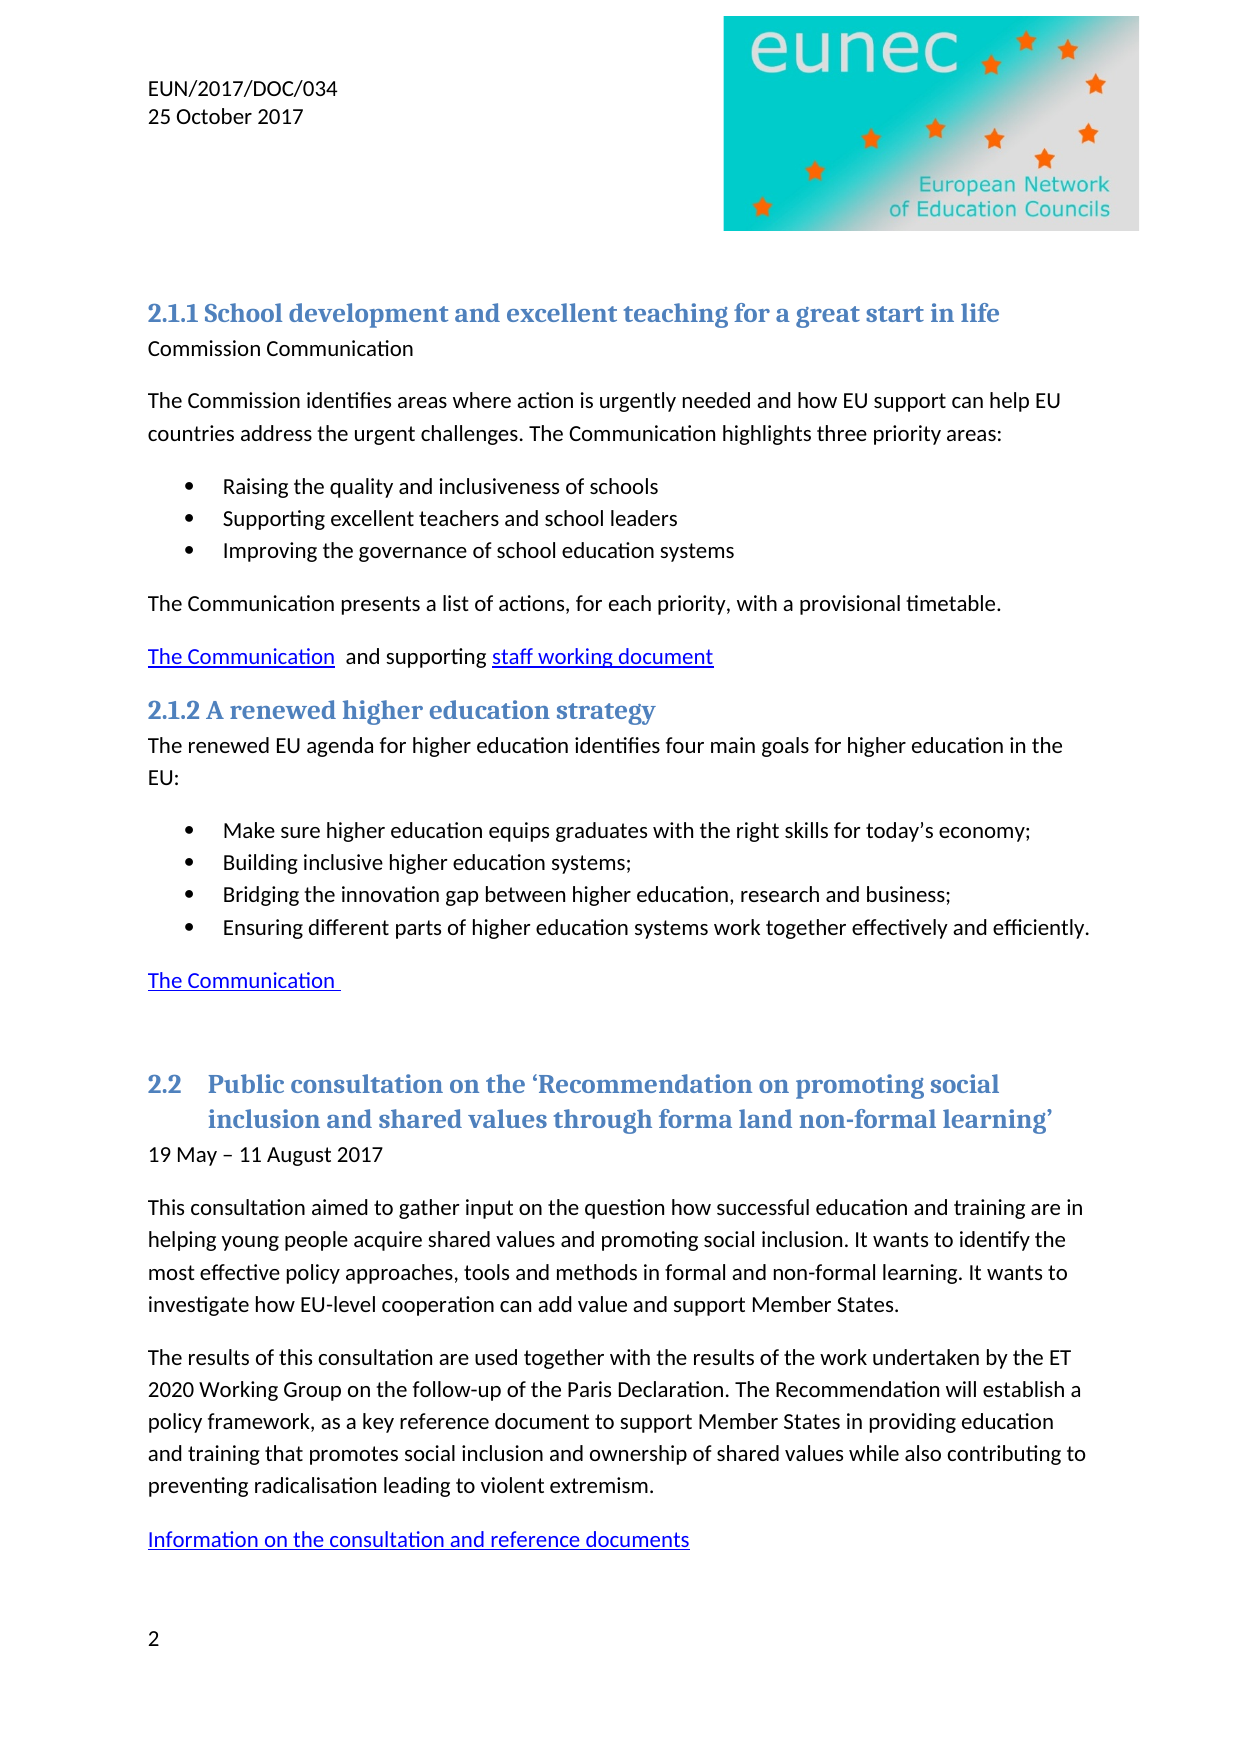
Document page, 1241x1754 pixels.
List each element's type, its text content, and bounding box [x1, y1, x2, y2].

text 19 May – 11 August 2017 [148, 1140, 1093, 1168]
text This consultation aimed to gather input on the question how successful education and training are in helping young people acquire shared values and promoting social inclusion. It wants to identify the most effective policy approaches, tools and methods in formal and non-formal learning. It wants to investigate how EU-level cooperation can add value and support Member States. [148, 1193, 1093, 1318]
text The Commission identifies areas where action is urgently needed and how EU support can help EU countries address the urgent challenges. The Communication highlights three priority areas: [148, 387, 1093, 447]
text 2.1.1 School development and excellent teaching for a great start in life [148, 298, 1093, 329]
list Improving the governance of school education systems [185, 536, 1093, 564]
list Supporting excellent teachers and school leaders [185, 504, 1093, 532]
list Raising the quality and inclusiveness of schools [185, 472, 1093, 500]
text Information on the consultation and reference documents [148, 1525, 1093, 1553]
list Bridging the innovation gap between higher education, research and business; [185, 881, 1093, 909]
text Commission Communication [148, 334, 1093, 362]
subtitle Public consultation on the ‘Recommendation on promoting social inclusion and shared values through forma land non-formal learning’ [148, 1069, 1093, 1136]
list Building inclusive higher education systems; [185, 848, 1093, 876]
text 2.1.2 A renewed higher education strategy [148, 695, 1093, 726]
text The Communication [148, 966, 1093, 994]
text The results of this consultation are used together with the results of the work undertaken by the ET 2020 Working Group on the follow-up of the Paris Declaration. The Recommendation will establish a policy framework, as a key reference document to support Member States in providing education and training that promotes social inclusion and ownership of shared values while also contributing to preventing radicalisation leading to violent extremism. [148, 1343, 1093, 1500]
list Make sure higher education equips graduates with the right skills for today’s economy; [185, 816, 1093, 844]
list Ensuring different parts of higher education systems work together effectively and efficiently. [185, 913, 1093, 941]
text The Communication presents a list of actions, for each priority, with a provisional timetable. [148, 589, 1093, 617]
text The Communication and supporting staff working document [148, 642, 1093, 670]
picture [723, 16, 1140, 231]
text The renewed EU agenda for higher education identifies four main goals for higher education in the EU: [148, 731, 1093, 791]
